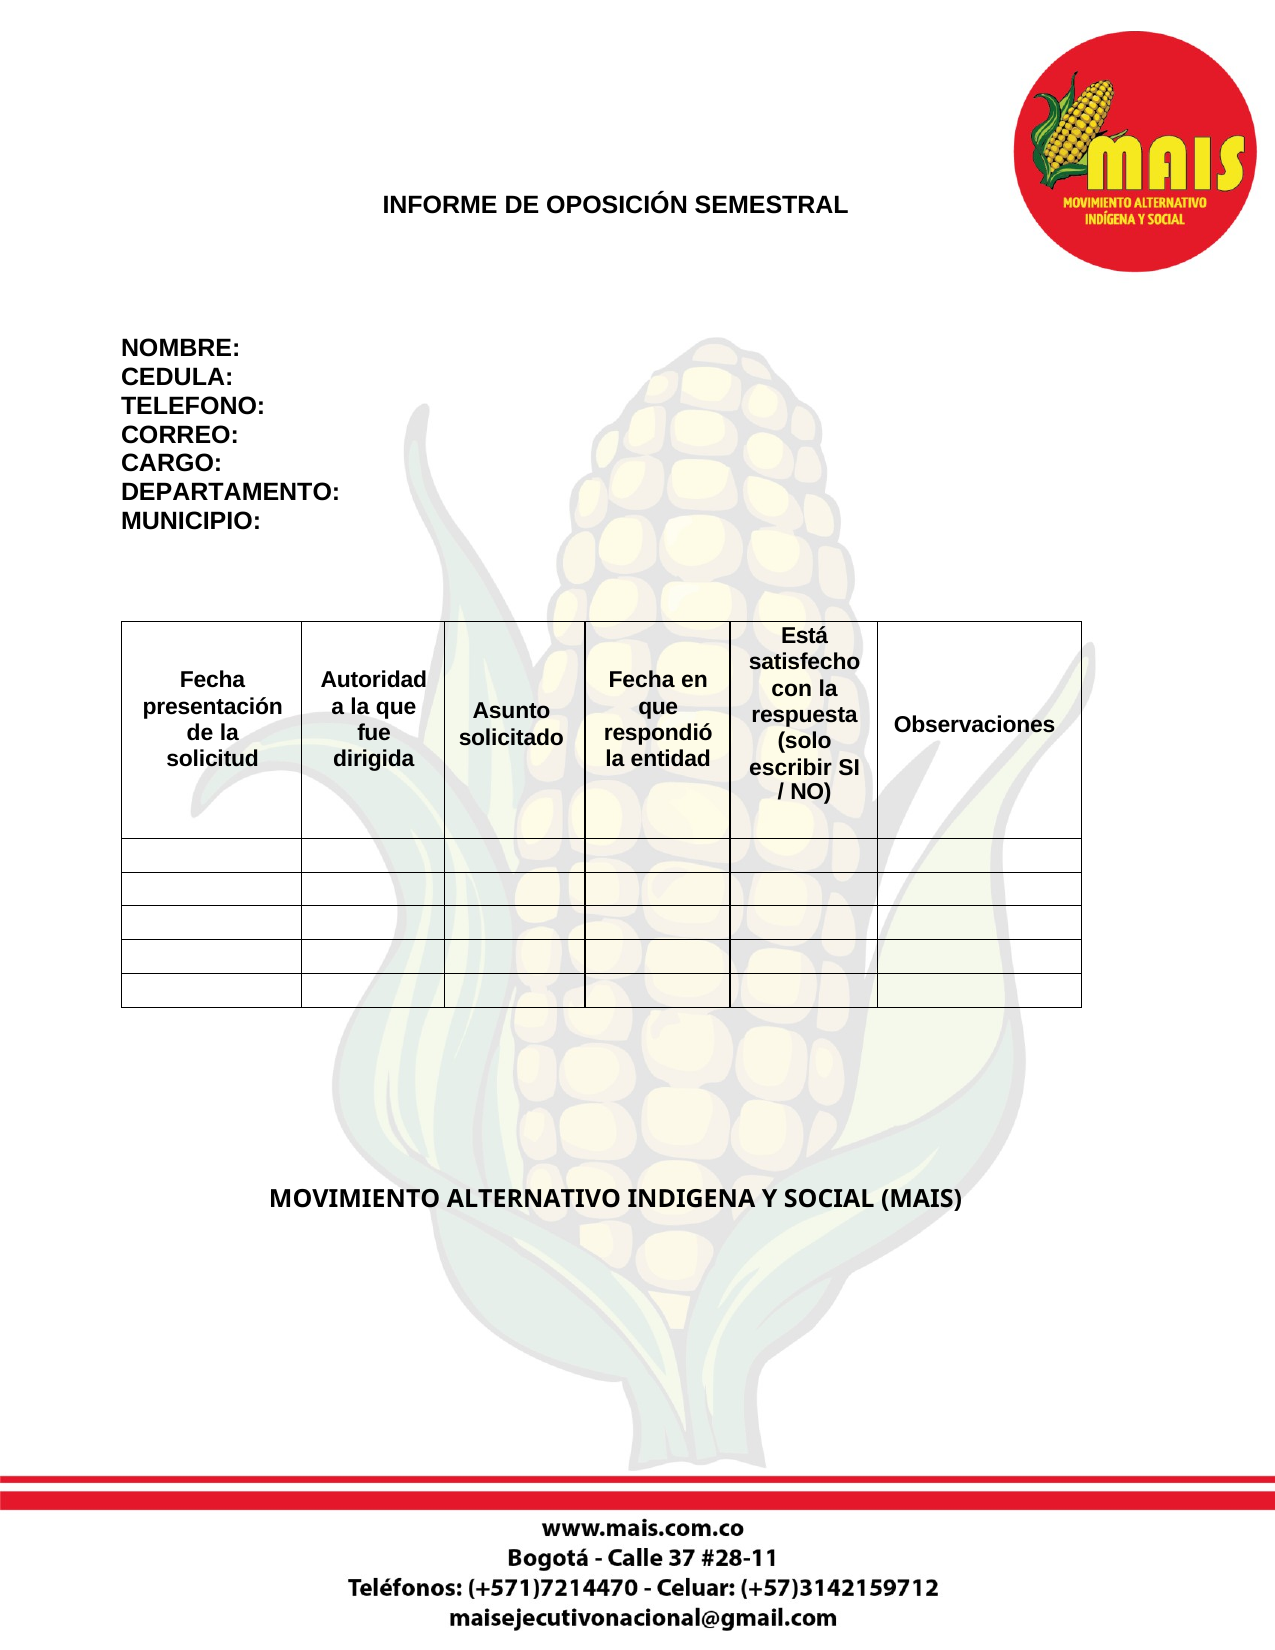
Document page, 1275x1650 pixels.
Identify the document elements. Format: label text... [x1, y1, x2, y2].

table_cell [122, 940, 301, 973]
table_cell [122, 974, 301, 1007]
table_cell [731, 940, 877, 973]
table_cell [731, 839, 877, 872]
text INFORME DE OPOSICIÓN SEMESTRAL [121, 189, 1110, 218]
table_cell [122, 839, 301, 872]
table_header Fecha presentación de la solicitud [122, 622, 301, 838]
table_header Fecha en que respondió la entidad [586, 622, 729, 838]
table_cell [731, 906, 877, 939]
table_cell [302, 906, 444, 939]
text DEPARTAMENTO: [121, 477, 1110, 506]
text CEDULA: [121, 362, 1110, 391]
text NOMBRE: [121, 333, 1110, 362]
table_cell [445, 839, 584, 872]
text TELEFONO: [121, 391, 1110, 419]
picture [0, 31, 1275, 1631]
table_cell [122, 906, 301, 939]
table_cell [878, 940, 1081, 973]
table_cell [586, 839, 729, 872]
table_cell [731, 974, 877, 1007]
table_cell [586, 873, 729, 905]
table_cell [586, 906, 729, 939]
table_cell [878, 873, 1081, 905]
table_cell [302, 839, 444, 872]
text MOVIMIENTO ALTERNATIVO INDIGENA Y SOCIAL (MAIS) [121, 1181, 1110, 1214]
table_cell [878, 974, 1081, 1007]
table_cell [302, 940, 444, 973]
table_cell [302, 873, 444, 905]
table_cell [445, 906, 584, 939]
table_cell [731, 873, 877, 905]
table_header Está satisfecho con la respuesta (solo escribir SI / NO) [731, 622, 877, 838]
table_cell [878, 839, 1081, 872]
table_cell [586, 974, 729, 1007]
table_cell [586, 940, 729, 973]
table_header Autoridad a la que fue dirigida [302, 622, 444, 838]
table_cell [122, 873, 301, 905]
table_cell [878, 906, 1081, 939]
text CARGO: [121, 448, 1110, 477]
table_cell [302, 974, 444, 1007]
table_header Asunto solicitado [445, 622, 584, 838]
table_cell [445, 974, 584, 1007]
table_cell [445, 940, 584, 973]
text MUNICIPIO: [121, 506, 1110, 534]
text CORREO: [121, 419, 1110, 448]
table_cell [445, 873, 584, 905]
table_header Observaciones [878, 622, 1081, 838]
